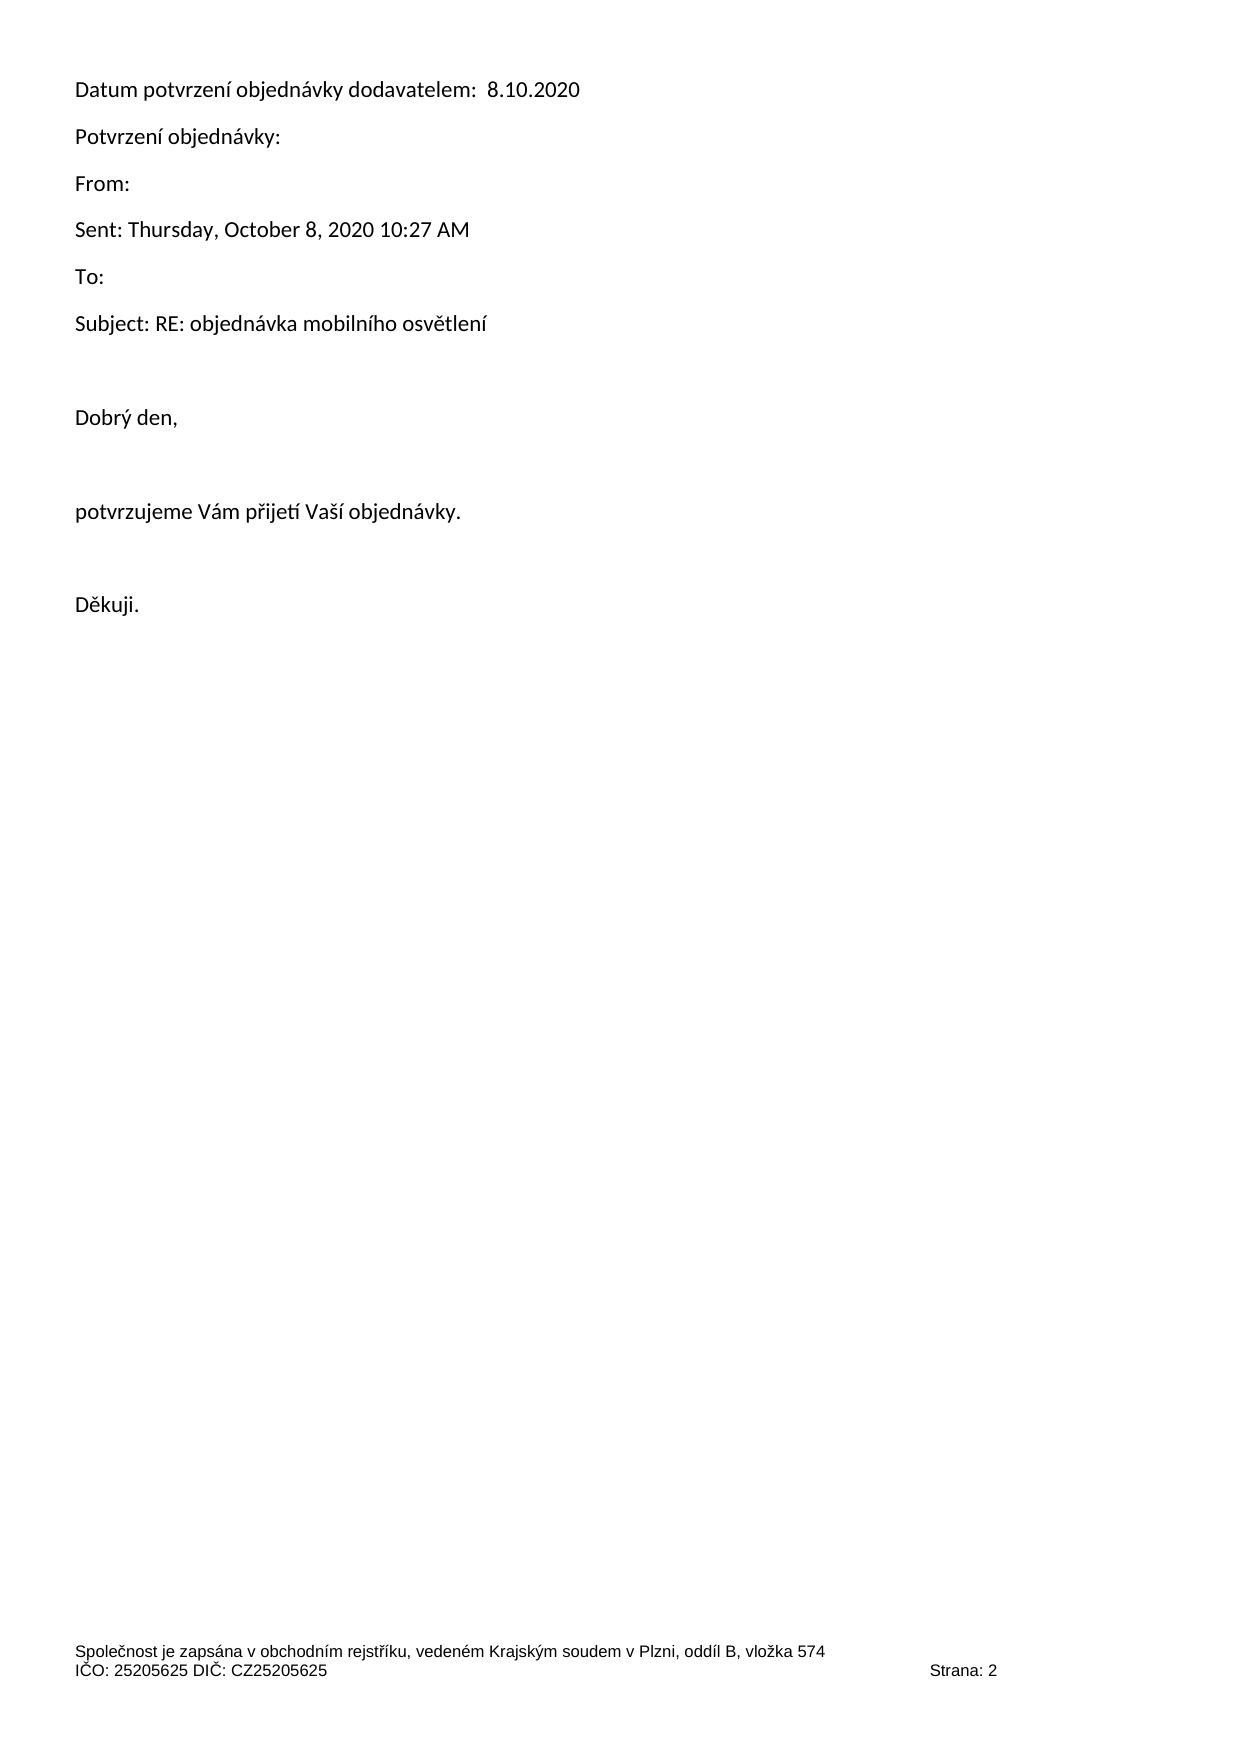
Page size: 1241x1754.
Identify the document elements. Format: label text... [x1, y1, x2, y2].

text To: [75, 262, 1165, 291]
text From: [75, 169, 1165, 197]
text Potvrzení objednávky: [75, 122, 1165, 150]
text Sent: Thursday, October 8, 2020 10:27 AM [75, 216, 1165, 244]
text Datum potvrzení objednávky dodavatelem: 8.10.2020 [75, 75, 1165, 103]
text Dobrý den, [75, 403, 1165, 431]
text potvrzujeme Vám přijetí Vaší objednávky. [75, 497, 1165, 525]
text Subject: RE: objednávka mobilního osvětlení [75, 309, 1165, 337]
text Děkuji. [75, 591, 1165, 619]
